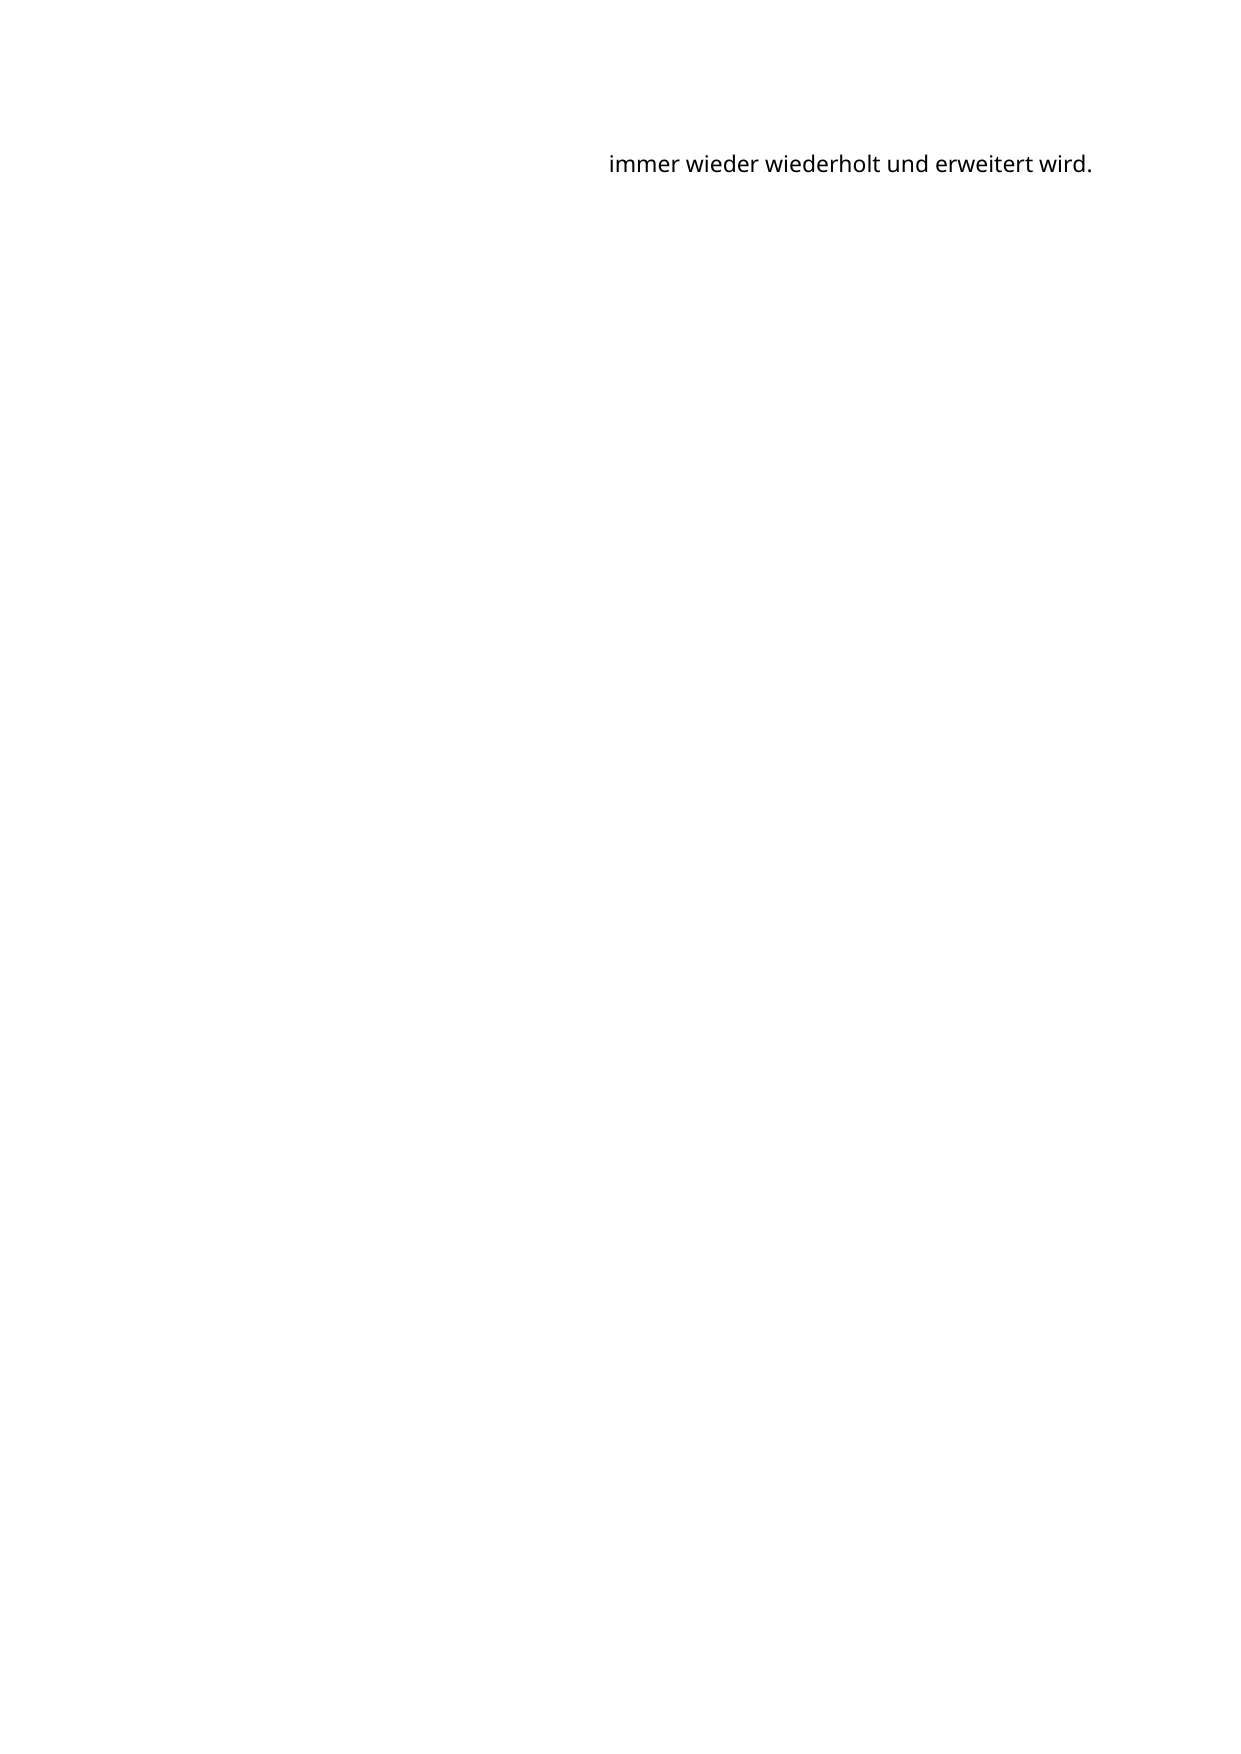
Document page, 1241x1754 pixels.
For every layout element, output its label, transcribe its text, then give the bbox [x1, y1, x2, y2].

text immer wieder wiederholt und erweitert wird. [148, 148, 1093, 179]
